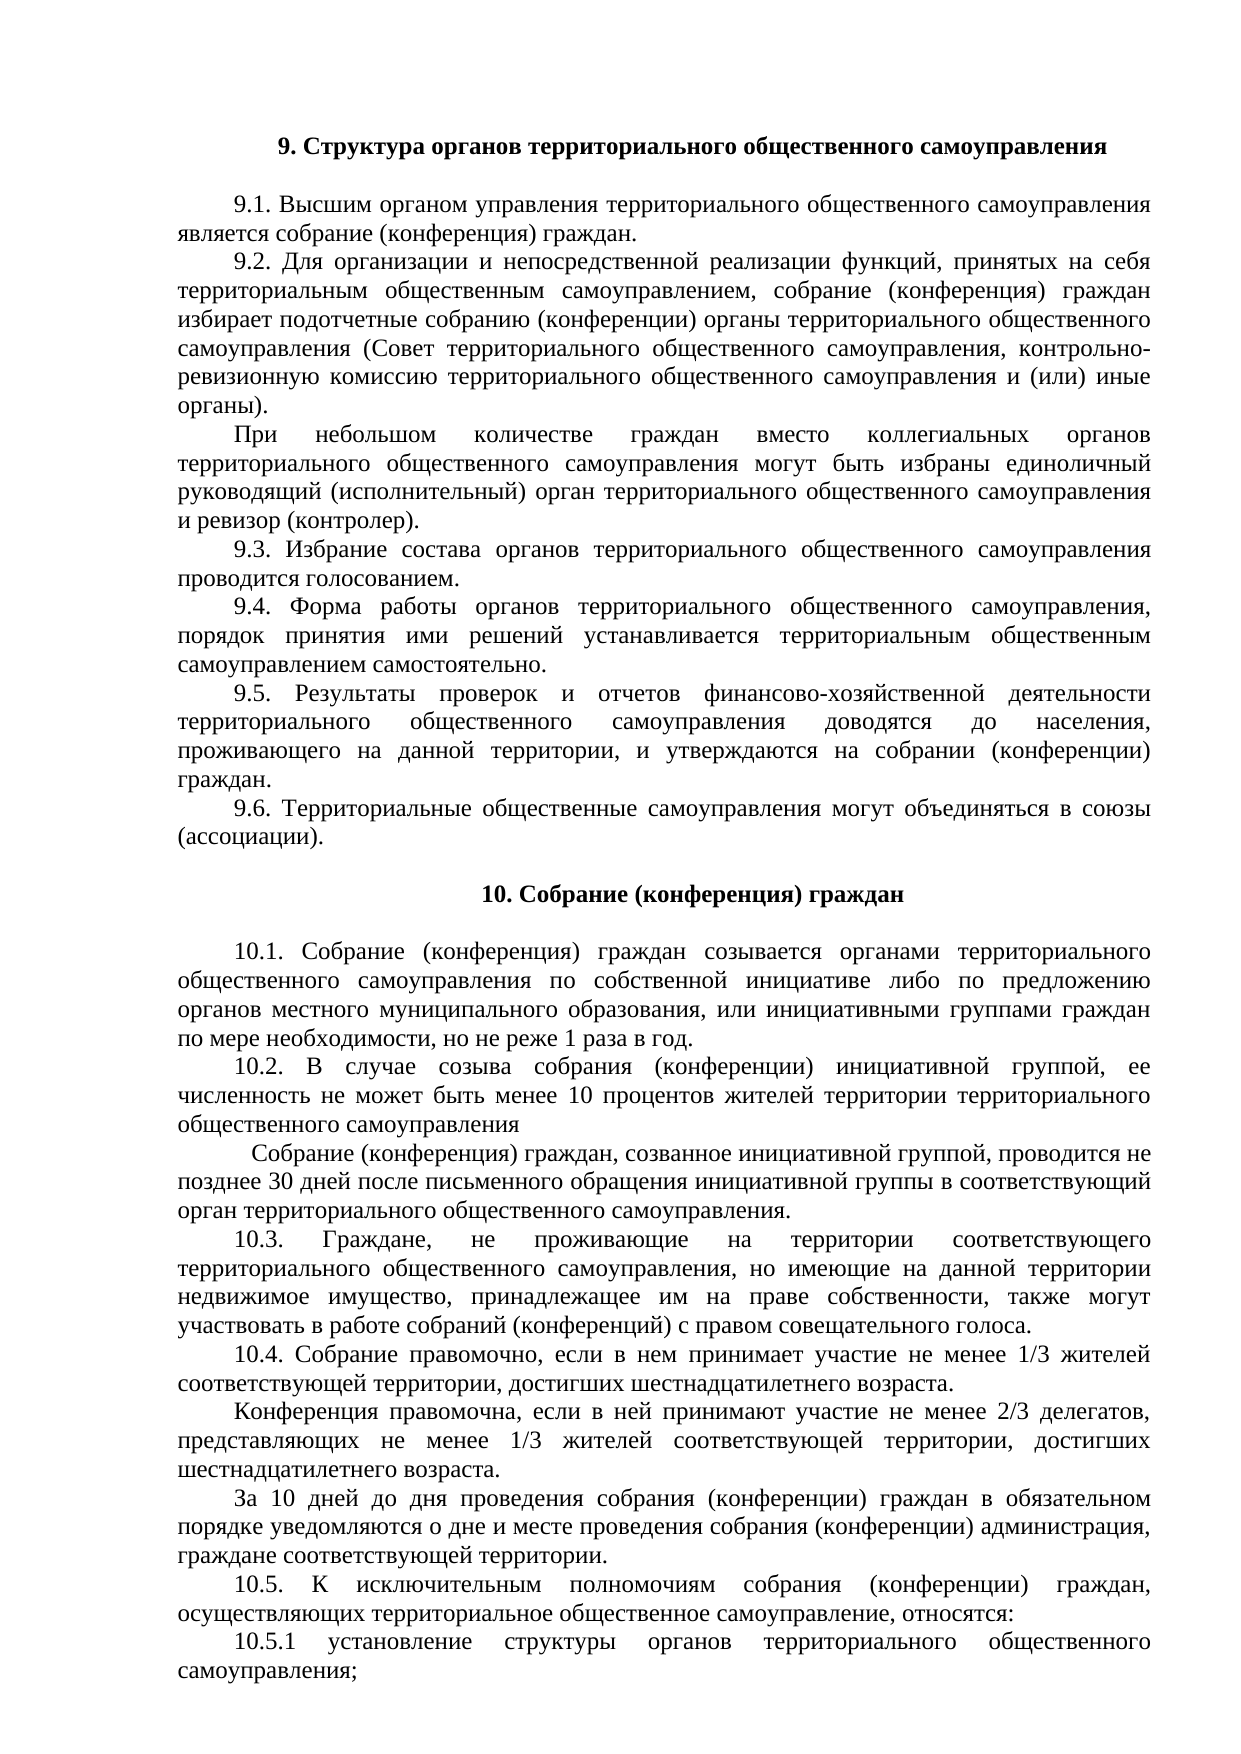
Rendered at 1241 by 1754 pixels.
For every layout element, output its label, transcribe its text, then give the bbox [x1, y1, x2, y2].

text За 10 дней до дня проведения собрания (конференции) граждан в обязательном порядке уведомляются о дне и месте проведения собрания (конференции) администрация, граждане соответствующей территории. [177, 1483, 1152, 1569]
text Собрание (конференция) граждан, созванное инициативной группой, проводится не позднее 30 дней после письменного обращения инициативной группы в соответствующий орган территориального общественного самоуправления. [177, 1138, 1152, 1224]
text 9.4. Форма работы органов территориального общественного самоуправления, порядок принятия ими решений устанавливается территориальным общественным самоуправлением самостоятельно. [177, 591, 1152, 678]
text 9.3. Избрание состава органов территориального общественного самоуправления проводится голосованием. [177, 534, 1152, 591]
text При небольшом количестве граждан вместо коллегиальных органов территориального общественного самоуправления могут быть избраны единоличный руководящий (исполнительный) орган территориального общественного самоуправления и ревизор (контролер). [177, 419, 1152, 534]
text 10.5.1 установление структуры органов территориального общественного самоуправления; [177, 1626, 1152, 1684]
text 9.1. Высшим органом управления территориального общественного самоуправления является собрание (конференция) граждан. [177, 189, 1152, 246]
text 9.5. Результаты проверок и отчетов финансово-хозяйственной деятельности территориального общественного самоуправления доводятся до населения, проживающего на данной территории, и утверждаются на собрании (конференции) граждан. [177, 678, 1152, 793]
text 9. Структура органов территориального общественного самоуправления [177, 131, 1152, 160]
text 10.1. Собрание (конференция) граждан созывается органами территориального общественного самоуправления по собственной инициативе либо по предложению органов местного муниципального образования, или инициативными группами граждан по мере необходимости, но не реже 1 раза в год. [177, 936, 1152, 1051]
text Конференция правомочна, если в ней принимают участие не менее 2/3 делегатов, представляющих не менее 1/3 жителей соответствующей территории, достигших шестнадцатилетнего возраста. [177, 1396, 1152, 1483]
text 10.5. К исключительным полномочиям собрания (конференции) граждан, осуществляющих территориальное общественное самоуправление, относятся: [177, 1569, 1152, 1626]
text 9.6. Территориальные общественные самоуправления могут объединяться в союзы (ассоциации). [177, 793, 1152, 850]
text 10.3. Граждане, не проживающие на территории соответствующего территориального общественного самоуправления, но имеющие на данной территории недвижимое имущество, принадлежащее им на праве собственности, также могут участвовать в работе собраний (конференций) с правом совещательного голоса. [177, 1224, 1152, 1339]
text 10. Собрание (конференция) граждан [177, 879, 1152, 908]
text 10.4. Собрание правомочно, если в нем принимает участие не менее 1/3 жителей соответствующей территории, достигших шестнадцатилетнего возраста. [177, 1339, 1152, 1396]
text 9.2. Для организации и непосредственной реализации функций, принятых на себя территориальным общественным самоуправлением, собрание (конференция) граждан избирает подотчетные собранию (конференции) органы территориального общественного самоуправления (Совет территориального общественного самоуправления, контрольно-ревизионную комиссию территориального общественного самоуправления и (или) иные органы). [177, 246, 1152, 419]
text 10.2. В случае созыва собрания (конференции) инициативной группой, ее численность не может быть менее 10 процентов жителей территории территориального общественного самоуправления [177, 1051, 1152, 1138]
